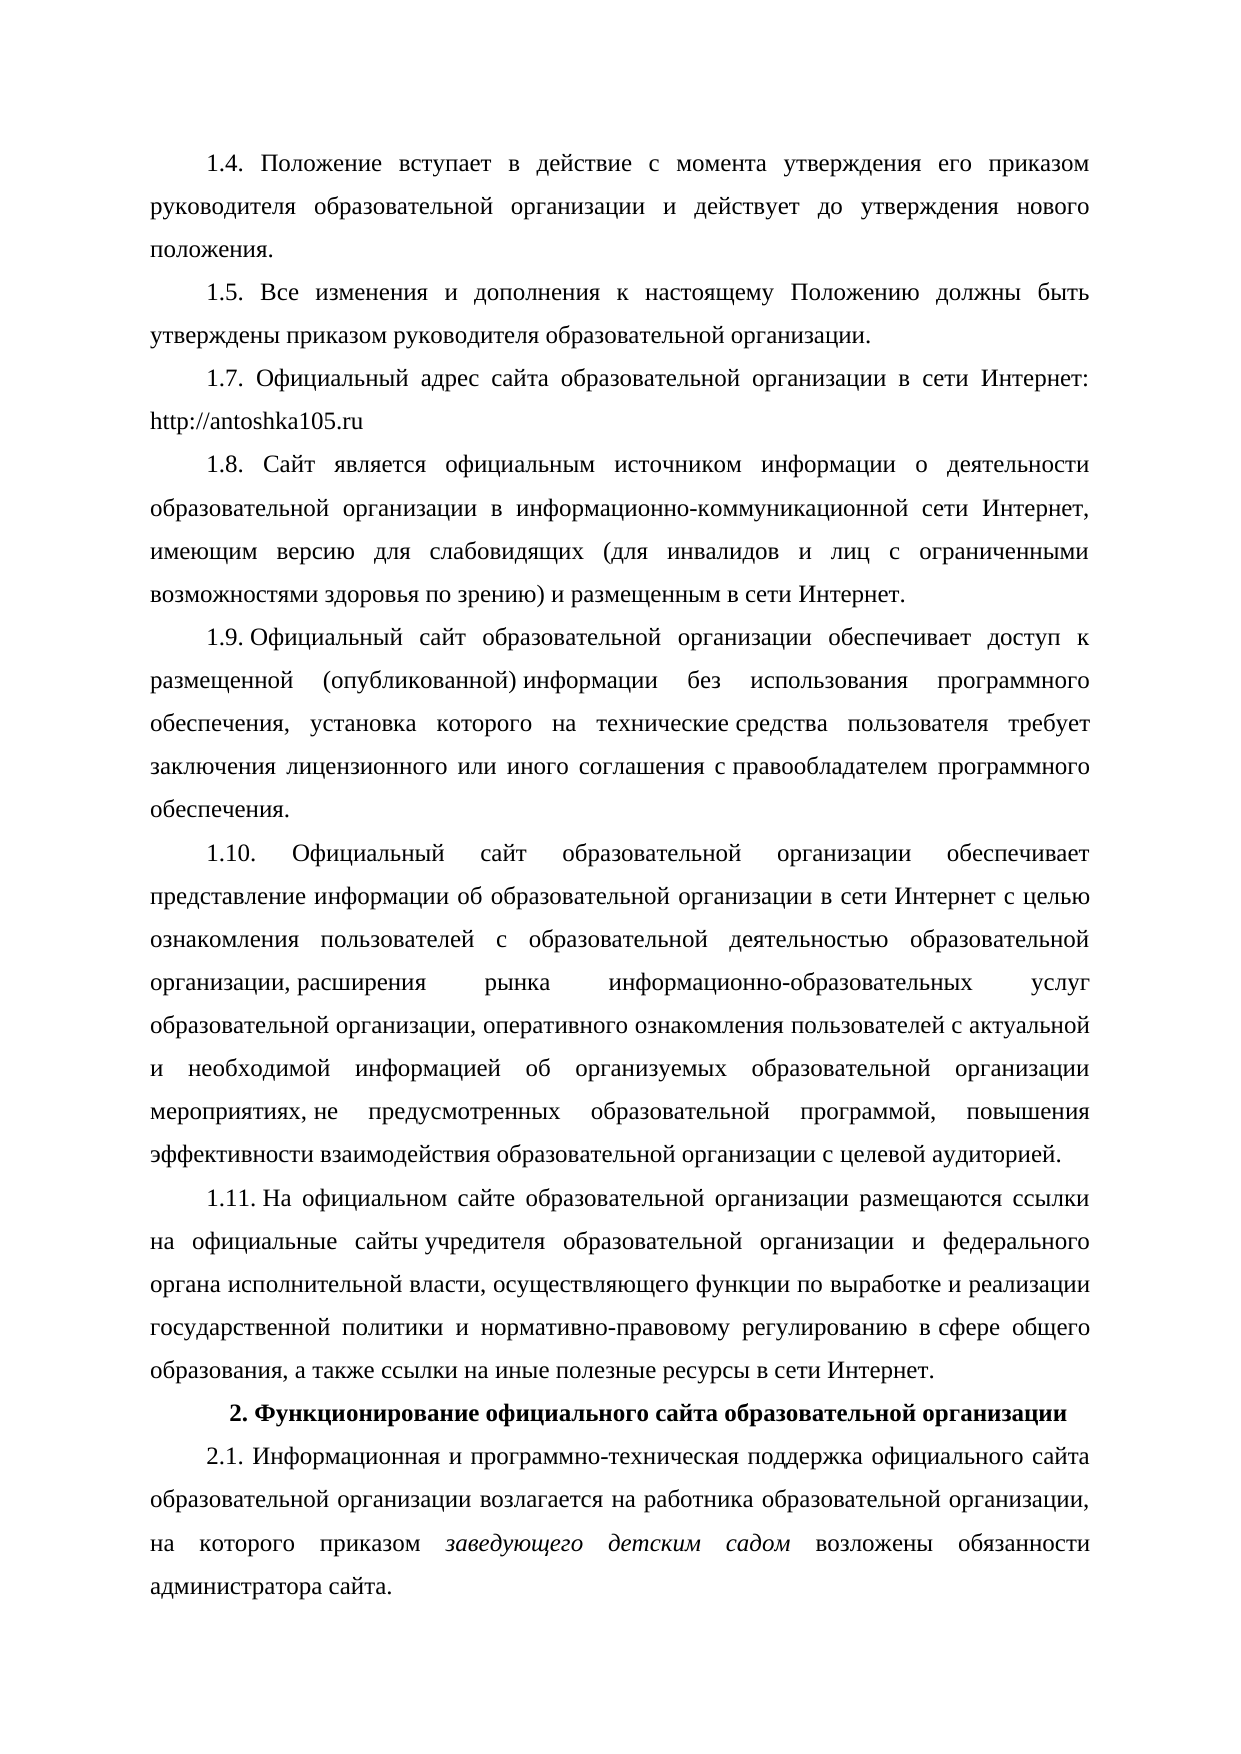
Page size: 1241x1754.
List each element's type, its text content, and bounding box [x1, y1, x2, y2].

text 1.10. Официальный сайт образовательной организации обеспечивает представление информации об образовательной организации в сети Интернет с целью ознакомления пользователей с образовательной деятельностью образовательной организации, расширения рынка информационно-образовательных услуг образовательной организации, оперативного ознакомления пользователей с актуальной и необходимой информацией об организуемых образовательной организации мероприятиях, не предусмотренных образовательной программой, повышения эффективности взаимодействия образовательной организации с целевой аудиторией. [150, 838, 1090, 1168]
text 1.4. Положение вступает в действие с момента утверждения его приказом руководителя образовательной организации и действует до утверждения нового положения. [150, 148, 1090, 263]
text 1.8. Сайт является официальным источником информации о деятельности образовательной организации в информационно-коммуникационной сети Интернет, имеющим версию для слабовидящих (для инвалидов и лиц с ограниченными возможностями здоровья по зрению) и размещенным в сети Интернет. [150, 449, 1090, 608]
text 1.11. На официальном сайте образовательной организации размещаются ссылки на официальные сайты учредителя образовательной организации и федерального органа исполнительной власти, осуществляющего функции по выработке и реализации государственной политики и нормативно-правовому регулированию в сфере общего образования, а также ссылки на иные полезные ресурсы в сети Интернет. [150, 1183, 1090, 1384]
text 1.7. Официальный адрес сайта образовательной организации в сети Интернет: http://antoshka105.ru [150, 363, 1090, 435]
text 2. Функционирование официального сайта образовательной организации [150, 1398, 1090, 1427]
text 1.5. Все изменения и дополнения к настоящему Положению должны быть утверждены приказом руководителя образовательной организации. [150, 277, 1090, 349]
text 1.9. Официальный сайт образовательной организации обеспечивает доступ к размещенной (опубликованной) информации без использования программного обеспечения, установка которого на технические средства пользователя требует заключения лицензионного или иного соглашения с правообладателем программного обеспечения. [150, 622, 1090, 823]
text 2.1. Информационная и программно-техническая поддержка официального сайта образовательной организации возлагается на работника образовательной организации, на которого приказом заведующего детским садом возложены обязанности администратора сайта. [150, 1441, 1090, 1599]
